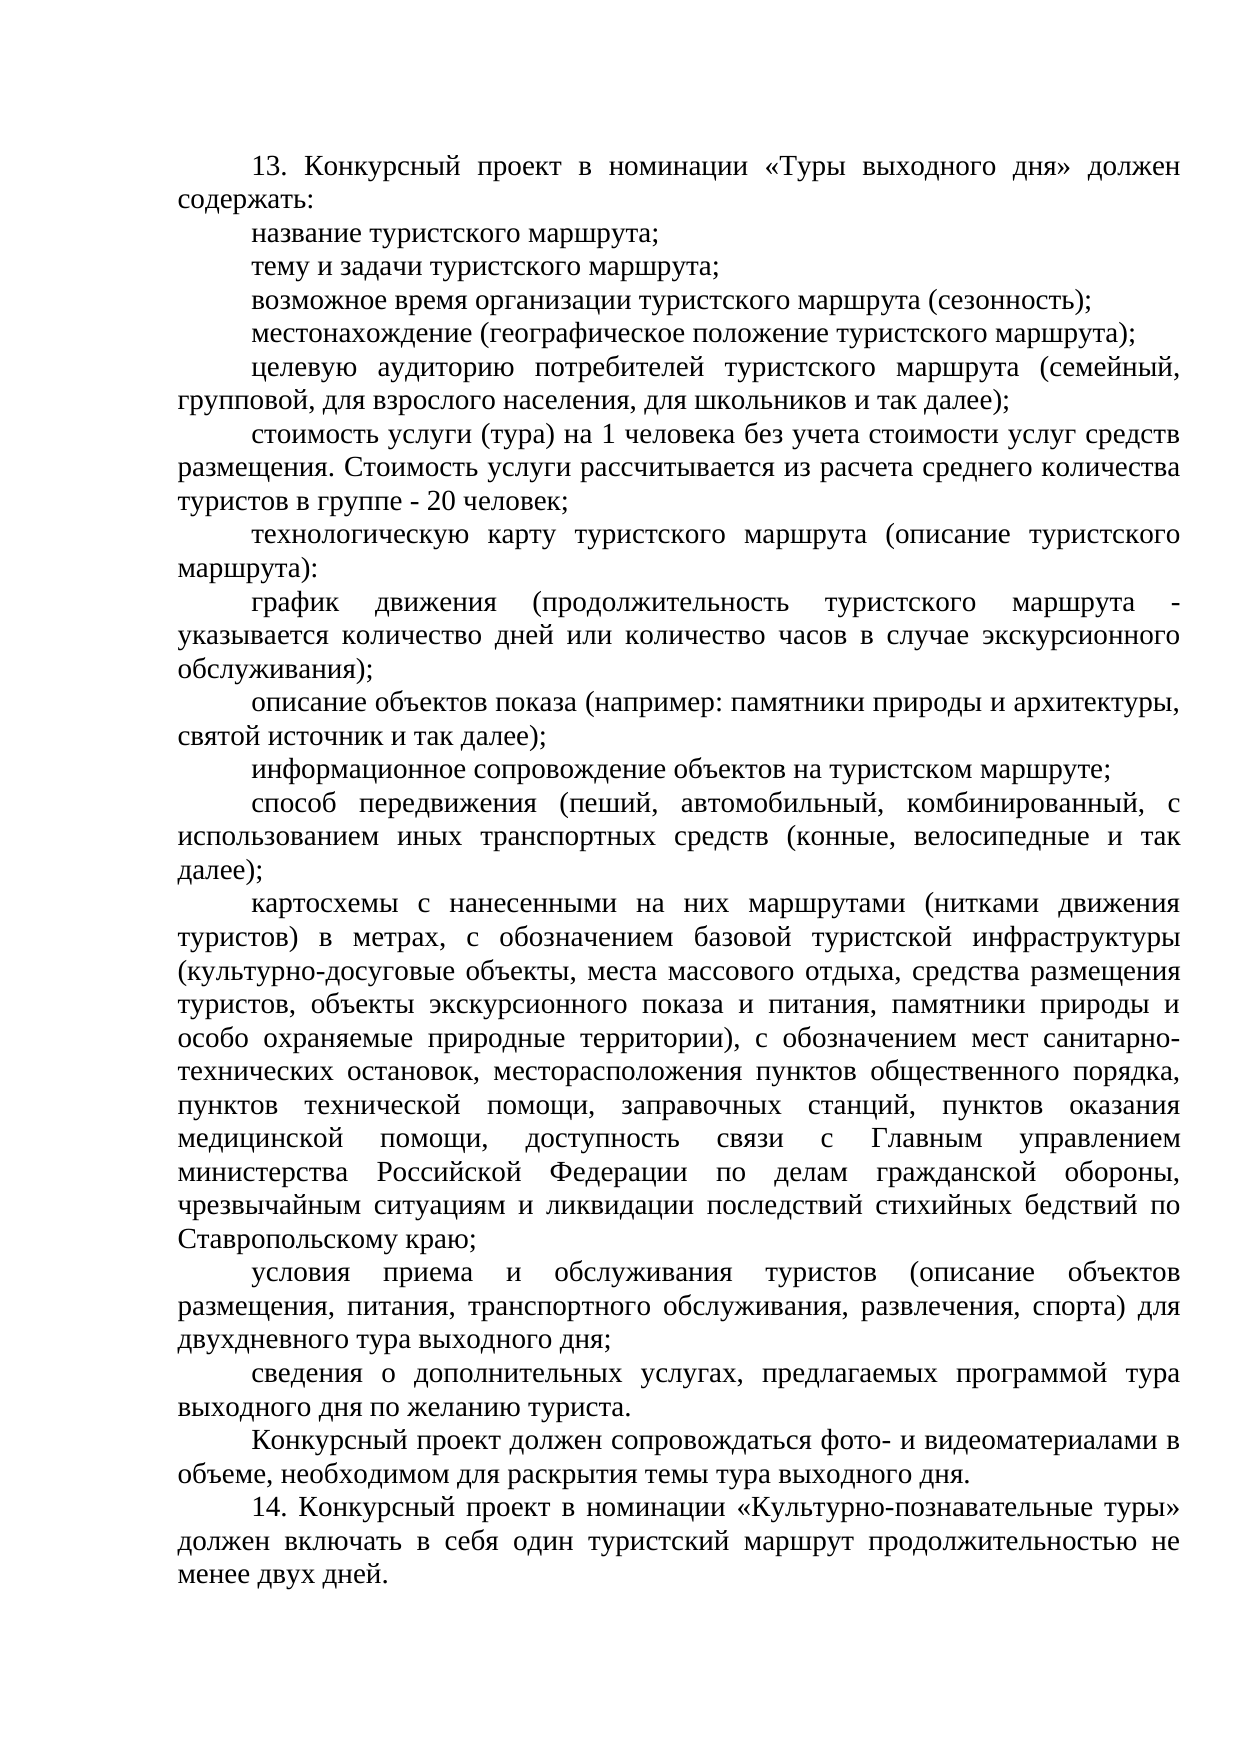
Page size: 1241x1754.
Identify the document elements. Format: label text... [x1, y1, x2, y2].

text местонахождение (географическое положение туристского маршрута); [177, 315, 1181, 349]
text график движения (продолжительность туристского маршрута - указывается количество дней или количество часов в случае экскурсионного обслуживания); [177, 584, 1181, 684]
text условия приема и обслуживания туристов (описание объектов размещения, питания, транспортного обслуживания, развлечения, спорта) для двухдневного тура выходного дня; [177, 1254, 1181, 1355]
text описание объектов показа (например: памятники природы и архитектуры, святой источник и так далее); [177, 684, 1181, 751]
text целевую аудиторию потребителей туристского маршрута (семейный, групповой, для взрослого населения, для школьников и так далее); [177, 349, 1181, 416]
text стоимость услуги (тура) на 1 человека без учета стоимости услуг средств размещения. Стоимость услуги рассчитывается из расчета среднего количества туристов в группе - 20 человек; [177, 416, 1181, 517]
text 13. Конкурсный проект в номинации «Туры выходного дня» должен содержать: [177, 148, 1181, 215]
text сведения о дополнительных услугах, предлагаемых программой тура выходного дня по желанию туриста. [177, 1355, 1181, 1422]
text технологическую карту туристского маршрута (описание туристского маршрута): [177, 517, 1181, 584]
text способ передвижения (пеший, автомобильный, комбинированный, с использованием иных транспортных средств (конные, велосипедные и так далее); [177, 785, 1181, 886]
text 14. Конкурсный проект в номинации «Культурно-познавательные туры» должен включать в себя один туристский маршрут продолжительностью не менее двух дней. [177, 1489, 1181, 1590]
text тему и задачи туристского маршрута; [177, 248, 1181, 282]
text картосхемы с нанесенными на них маршрутами (нитками движения туристов) в метрах, с обозначением базовой туристской инфраструктуры (культурно-досуговые объекты, места массового отдыха, средства размещения туристов, объекты экскурсионного показа и питания, памятники природы и особо охраняемые природные территории), с обозначением мест санитарно-технических остановок, месторасположения пунктов общественного порядка, пунктов технической помощи, заправочных станций, пунктов оказания медицинской помощи, доступность связи с Главным управлением министерства Российской Федерации по делам гражданской обороны, чрезвычайным ситуациям и ликвидации последствий стихийных бедствий по Ставропольскому краю; [177, 886, 1181, 1254]
text Конкурсный проект должен сопровождаться фото- и видеоматериалами в объеме, необходимом для раскрытия темы тура выходного дня. [177, 1422, 1181, 1489]
text возможное время организации туристского маршрута (сезонность); [177, 282, 1181, 315]
text информационное сопровождение объектов на туристском маршруте; [177, 751, 1181, 785]
text название туристского маршрута; [177, 215, 1181, 248]
